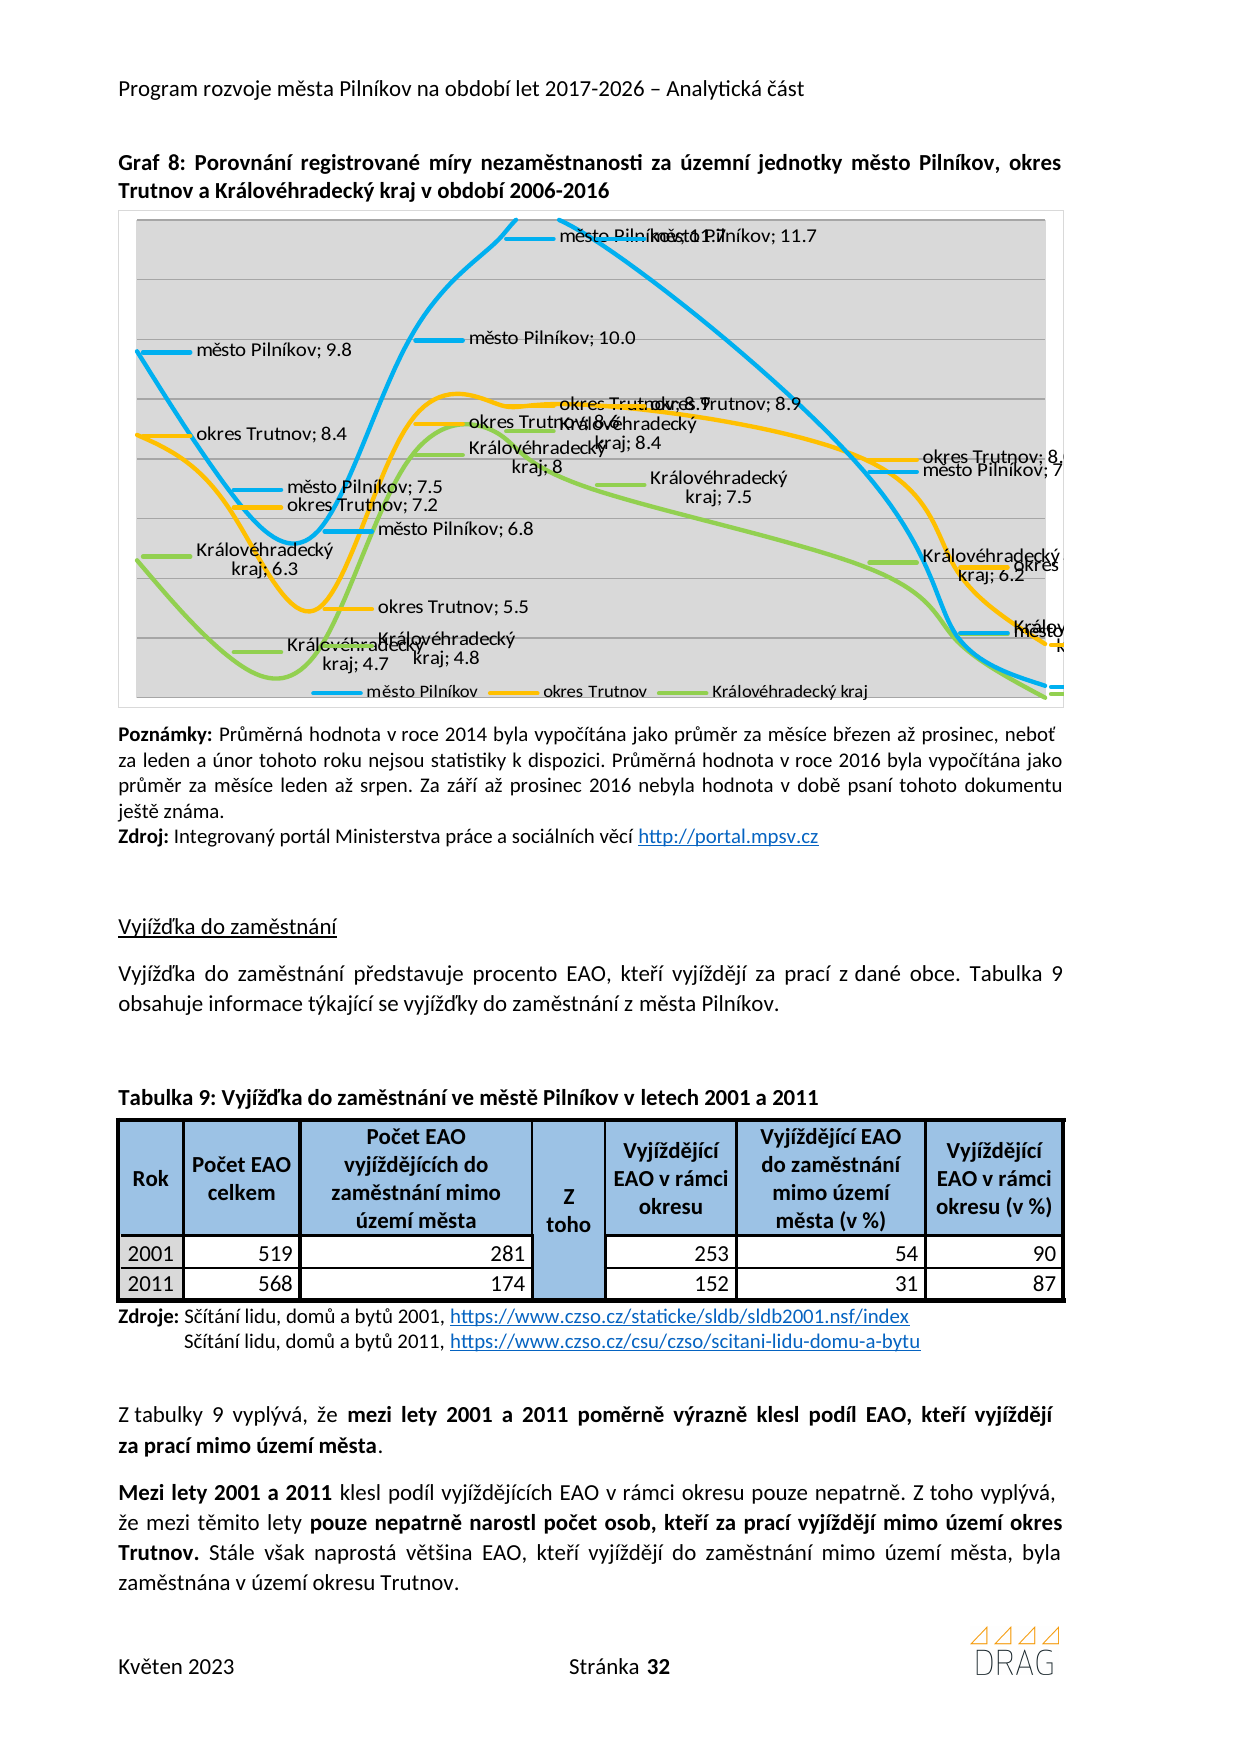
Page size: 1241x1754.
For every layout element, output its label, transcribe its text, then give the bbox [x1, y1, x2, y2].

text Tabulka 9: Vyjížďka do zaměstnání ve městě Pilníkov v letech 2001 a 2011 [118, 1083, 1063, 1111]
table_cell 519 [185, 1237, 298, 1267]
text Vyjížďka do zaměstnání [118, 912, 1063, 940]
text Sčítání lidu, domů a bytů 2011, https://www.czso.cz/csu/czso/scitani-lidu-domu-a-bytu [118, 1328, 1063, 1354]
text Z tabulky 9 vyplývá, že mezi lety 2001 a 2011 poměrně výrazně klesl podíl EAO, kteří vyjíždějí za prací mimo území města. [118, 1401, 1063, 1459]
table_cell 281 [302, 1237, 531, 1267]
text Poznámky: Průměrná hodnota v roce 2014 byla vypočítána jako průměr za měsíce březen až prosinec, neboť za leden a únor tohoto roku nejsou statistiky k dispozici. Průměrná hodnota v roce 2016 byla vypočítána jako průměr za měsíce leden až srpen. Za září až prosinec 2016 nebyla hodnota v době psaní tohoto dokumentu ještě známa. [118, 722, 1063, 823]
picture [970, 1626, 1059, 1675]
table_cell 90 [927, 1237, 1061, 1267]
text Vyjížďka do zaměstnání představuje procento EAO, kteří vyjíždějí za prací z dané obce. Tabulka 9 obsahuje informace týkající se vyjížďky do zaměstnání z města Pilníkov. [118, 959, 1063, 1017]
table_cell 2001 [120, 1235, 182, 1267]
table_cell 2011 [120, 1268, 182, 1298]
table_header Vyjíždějící EAO v rámci okresu [606, 1122, 735, 1234]
text Graf 8: Porovnání registrované míry nezaměstnanosti za územní jednotky město Pilníkov, okres Trutnov a Královéhradecký kraj v období 2006-2016 [118, 148, 1063, 204]
table_cell 152 [607, 1269, 735, 1298]
text Zdroj: Integrovaný portál Ministerstva práce a sociálních věcí http://portal.mpsv.cz [118, 823, 1063, 849]
table_cell 174 [302, 1269, 531, 1298]
table_cell 253 [607, 1237, 735, 1267]
table_header Vyjíždějící EAO v rámci okresu (v %) [927, 1122, 1061, 1234]
table_header Vyjíždějící EAO do zaměstnání mimo území města (v %) [738, 1122, 924, 1234]
table_cell 31 [738, 1269, 924, 1298]
table_cell 568 [185, 1269, 298, 1298]
table_header Počet EAO celkem [185, 1122, 298, 1234]
table_header Počet EAO vyjíždějících do zaměstnání mimo území města [302, 1122, 531, 1234]
text Mezi lety 2001 a 2011 klesl podíl vyjíždějících EAO v rámci okresu pouze nepatrně. Z toho vyplývá, že mezi těmito lety pouze nepatrně narostl počet osob, kteří za prací vyjíždějí mimo území okres Trutnov. Stále však naprostá většina EAO, kteří vyjíždějí do zaměstnání mimo území města, byla zaměstnána v území okresu Trutnov. [118, 1478, 1063, 1596]
table_cell 87 [927, 1269, 1061, 1298]
text Zdroje: Sčítání lidu, domů a bytů 2001, https://www.czso.cz/staticke/sldb/sldb2001.nsf/index [118, 1303, 1063, 1328]
table_header Rok [120, 1122, 182, 1234]
table_header Z toho [533, 1122, 604, 1298]
table_cell 54 [738, 1237, 924, 1267]
